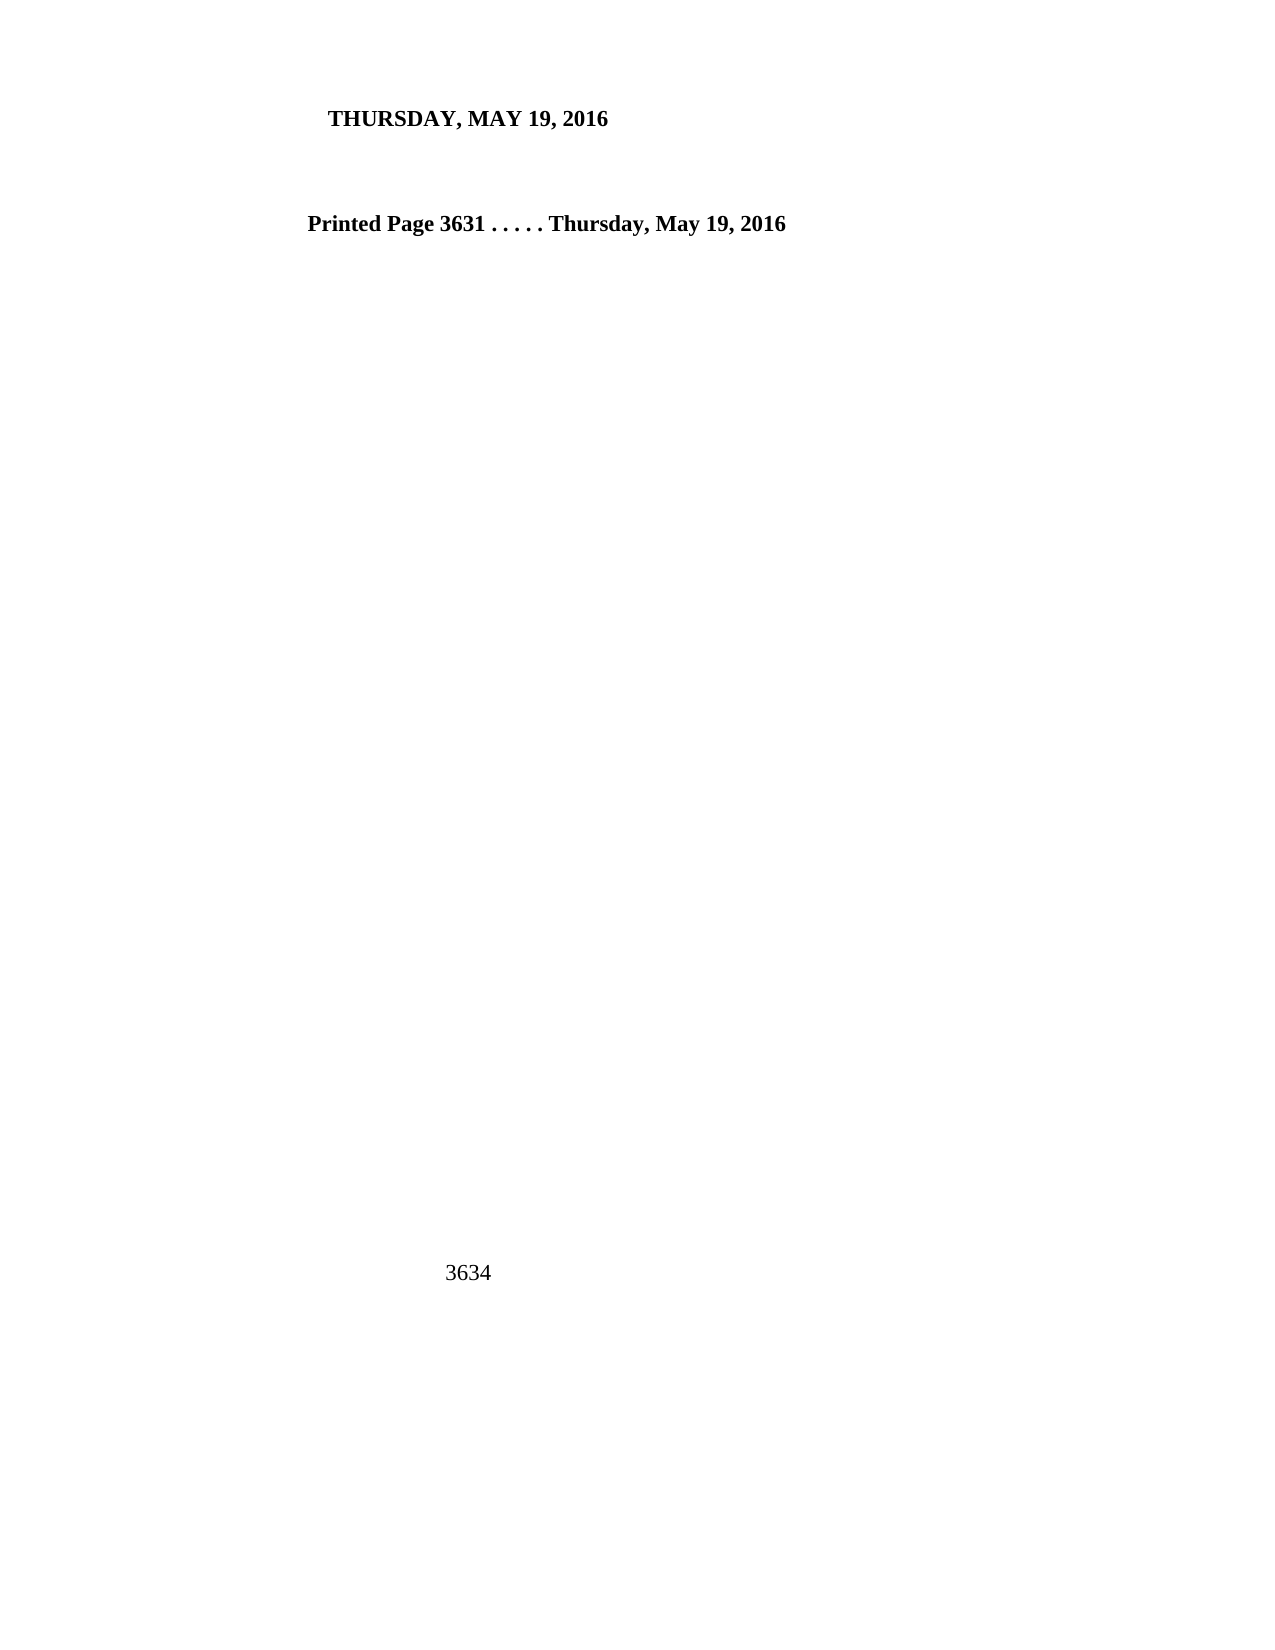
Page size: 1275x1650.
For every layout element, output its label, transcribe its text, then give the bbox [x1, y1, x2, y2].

text Printed Page 3631 . . . . . Thursday, May 19, 2016 [127, 210, 786, 237]
